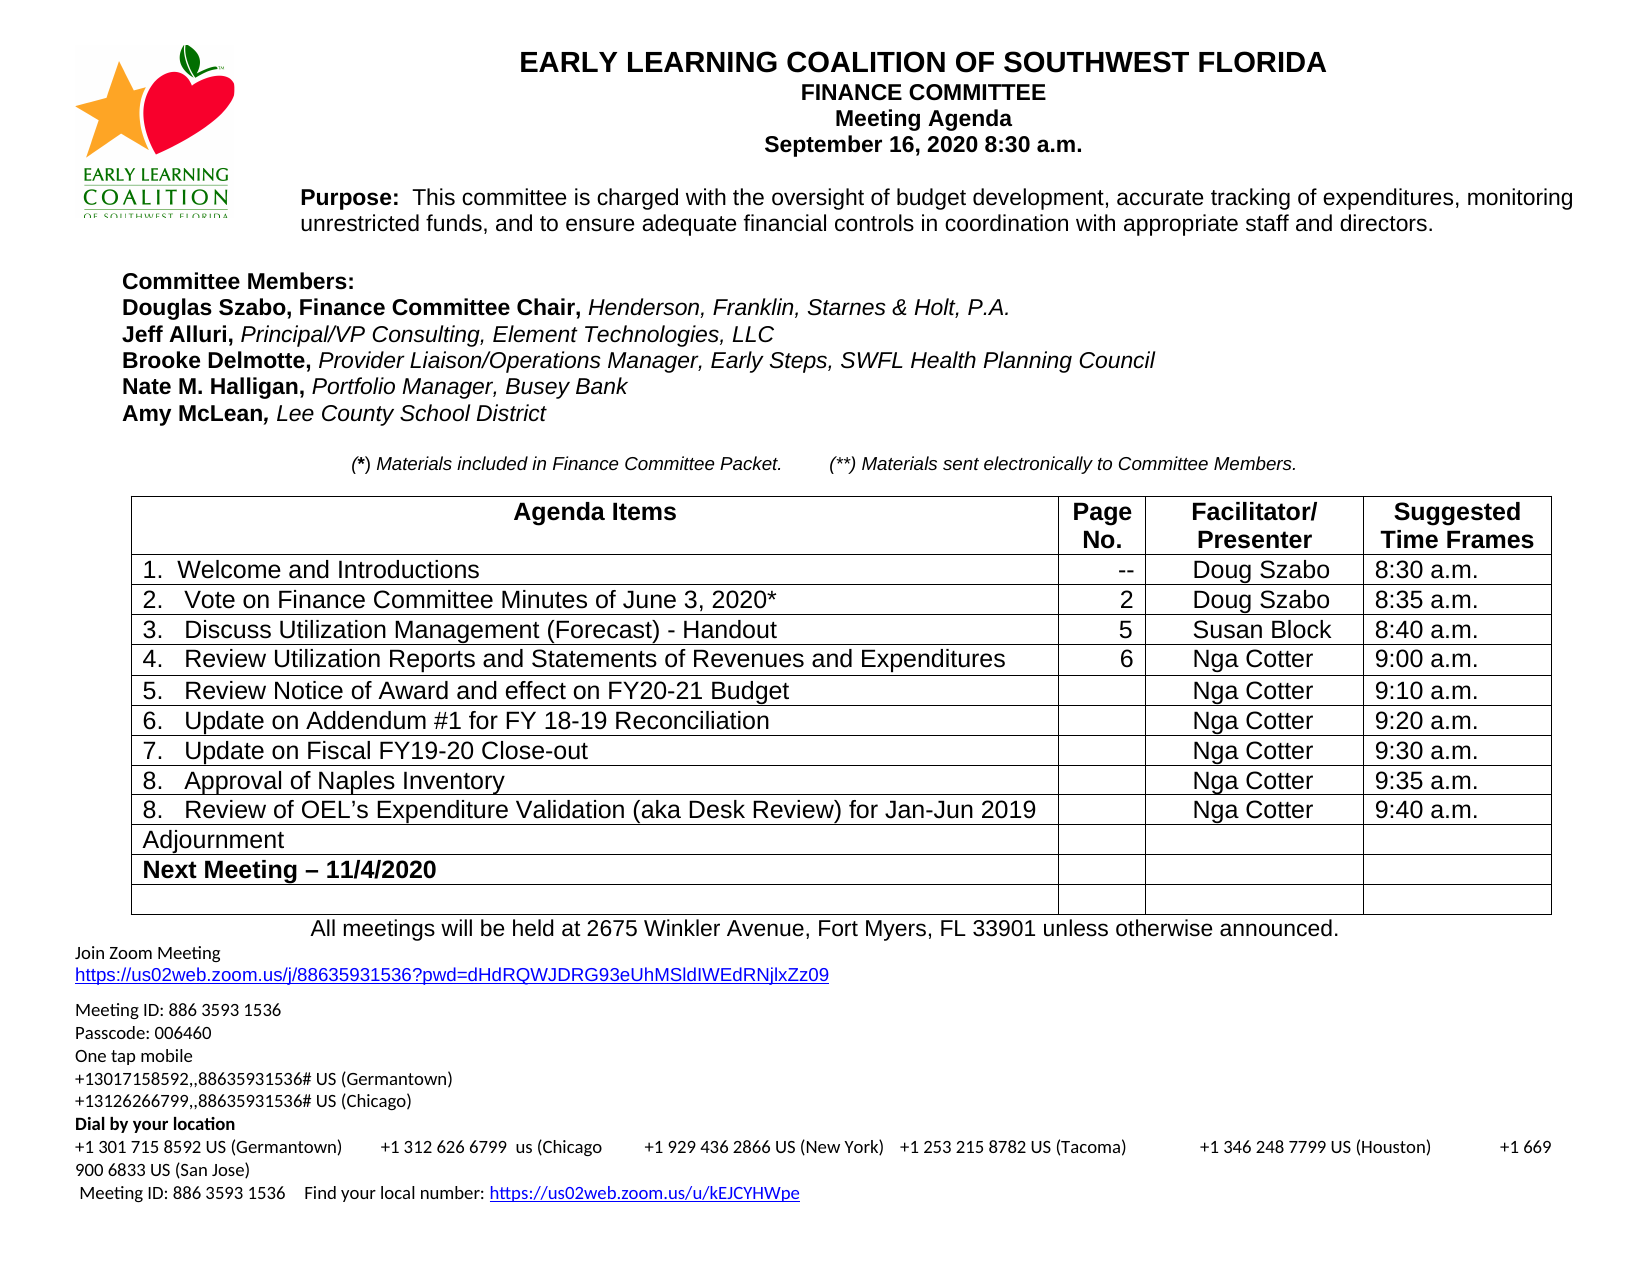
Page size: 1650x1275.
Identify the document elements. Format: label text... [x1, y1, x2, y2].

table_cell 8. Review of OEL’s Expenditure Validation (aka Desk Review) for Jan-Jun 2019 [132, 795, 1058, 824]
table_cell [1059, 795, 1145, 824]
list Meeting ID: 886 3593 1536 [75, 998, 1575, 1021]
table_cell Susan Block [1146, 615, 1363, 643]
text Committee Members: [122, 268, 1575, 294]
table_cell 8:40 a.m. [1364, 615, 1551, 643]
table_cell [1364, 855, 1551, 884]
table_cell [1364, 885, 1551, 913]
table_cell [1059, 706, 1145, 735]
table_cell [1059, 825, 1145, 854]
table_cell 8. Approval of Naples Inventory [132, 766, 1058, 794]
table_cell 5. Review Notice of Award and effect on FY20-21 Budget [132, 676, 1058, 705]
text Meeting ID: 886 3593 1536 Find your local number: https://us02web.zoom.us/u/kEJCYHWpe [75, 1181, 1575, 1204]
table_cell 8:30 a.m. [1364, 555, 1551, 584]
table_cell [1059, 885, 1145, 913]
text Jeff Alluri, Principal/VP Consulting, Element Technologies, LLC [122, 321, 1575, 347]
text Meeting Agenda [272, 105, 1575, 131]
table_cell Nga Cotter [1146, 645, 1363, 675]
table_cell 6 [1059, 645, 1145, 675]
text EARLY LEARNING COALITION OF SOUTHWEST FLORIDA [272, 45, 1575, 78]
text September 16, 2020 8:30 a.m. [272, 131, 1575, 158]
table_header Facilitator/ Presenter [1146, 497, 1363, 554]
table_cell 5 [1059, 615, 1145, 643]
text Brooke Delmotte, Provider Liaison/Operations Manager, Early Steps, SWFL Health Planning Council [122, 347, 1575, 373]
table_cell 2. Vote on Finance Committee Minutes of June 3, 2020* [132, 585, 1058, 614]
table_cell 2 [1059, 585, 1145, 614]
table_cell Nga Cotter [1146, 736, 1363, 764]
table_cell Nga Cotter [1146, 795, 1363, 824]
list +13017158592,,88635931536# US (Germantown) [75, 1067, 1575, 1089]
table_cell 9:30 a.m. [1364, 736, 1551, 764]
text https://us02web.zoom.us/j/88635931536?pwd=dHdRQWJDRG93eUhMSldIWEdRNjlxZz09 [75, 964, 1575, 985]
table_cell 9:35 a.m. [1364, 766, 1551, 794]
list One tap mobile [75, 1044, 1575, 1067]
table_cell 4. Review Utilization Reports and Statements of Revenues and Expenditures [132, 645, 1058, 675]
table_cell Nga Cotter [1146, 676, 1363, 705]
table_cell Next Meeting – 11/4/2020 [132, 855, 1058, 884]
text FINANCE COMMITTEE [272, 78, 1575, 105]
table_header Agenda Items [132, 497, 1058, 554]
table_cell [1364, 825, 1551, 854]
table_cell [1146, 825, 1363, 854]
table_cell [1059, 736, 1145, 764]
table_cell Doug Szabo [1146, 555, 1363, 584]
table_cell 1. Welcome and Introductions [132, 555, 1058, 584]
table_header Suggested Time Frames [1364, 497, 1551, 554]
table_cell 9:00 a.m. [1364, 645, 1551, 675]
table_header Page No. [1059, 497, 1145, 554]
text Amy McLean, Lee County School District [122, 400, 1575, 426]
list Passcode: 006460 [75, 1021, 1575, 1044]
text All meetings will be held at 2675 Winkler Avenue, Fort Myers, FL 33901 unless otherwise announced. [75, 914, 1575, 941]
text Join Zoom Meeting [75, 941, 1575, 964]
table_cell Adjournment [132, 825, 1058, 854]
table_cell [1059, 855, 1145, 884]
table_cell [1059, 676, 1145, 705]
table_cell 9:40 a.m. [1364, 795, 1551, 824]
table_cell 3. Discuss Utilization Management (Forecast) - Handout [132, 615, 1058, 643]
text (*) Materials included in Finance Committee Packet. (**) Materials sent electronically to Committee Members. [75, 452, 1575, 474]
table_cell Nga Cotter [1146, 766, 1363, 794]
table_cell Nga Cotter [1146, 706, 1363, 735]
text Purpose: This committee is charged with the oversight of budget development, accurate tracking of expenditures, monitoring unrestricted funds, and to ensure adequate financial controls in coordination with appropriate staff and directors. [122, 184, 1575, 237]
table_cell 9:20 a.m. [1364, 706, 1551, 735]
table_cell [1059, 766, 1145, 794]
table_cell 9:10 a.m. [1364, 676, 1551, 705]
picture [75, 45, 235, 217]
text Douglas Szabo, Finance Committee Chair, Henderson, Franklin, Starnes & Holt, P.A. [122, 294, 1575, 321]
table_cell -- [1059, 555, 1145, 584]
text +1 301 715 8592 US (Germantown) +1 312 626 6799 us (Chicago +1 929 436 2866 US (New York) +1 253 215 8782 US (Tacoma) +1 346 248 7799 US (Houston) +1 669 900 6833 US (San Jose) [75, 1135, 1575, 1181]
table_cell [1146, 855, 1363, 884]
list Dial by your location [75, 1112, 1575, 1135]
text Nate M. Halligan, Portfolio Manager, Busey Bank [122, 373, 1575, 400]
table_cell [1146, 885, 1363, 913]
table_cell Doug Szabo [1146, 585, 1363, 614]
list +13126266799,,88635931536# US (Chicago) [75, 1089, 1575, 1112]
table_cell [132, 885, 1058, 913]
table_cell 8:35 a.m. [1364, 585, 1551, 614]
table_cell 6. Update on Addendum #1 for FY 18-19 Reconciliation [132, 706, 1058, 735]
table_cell 7. Update on Fiscal FY19-20 Close-out [132, 736, 1058, 764]
